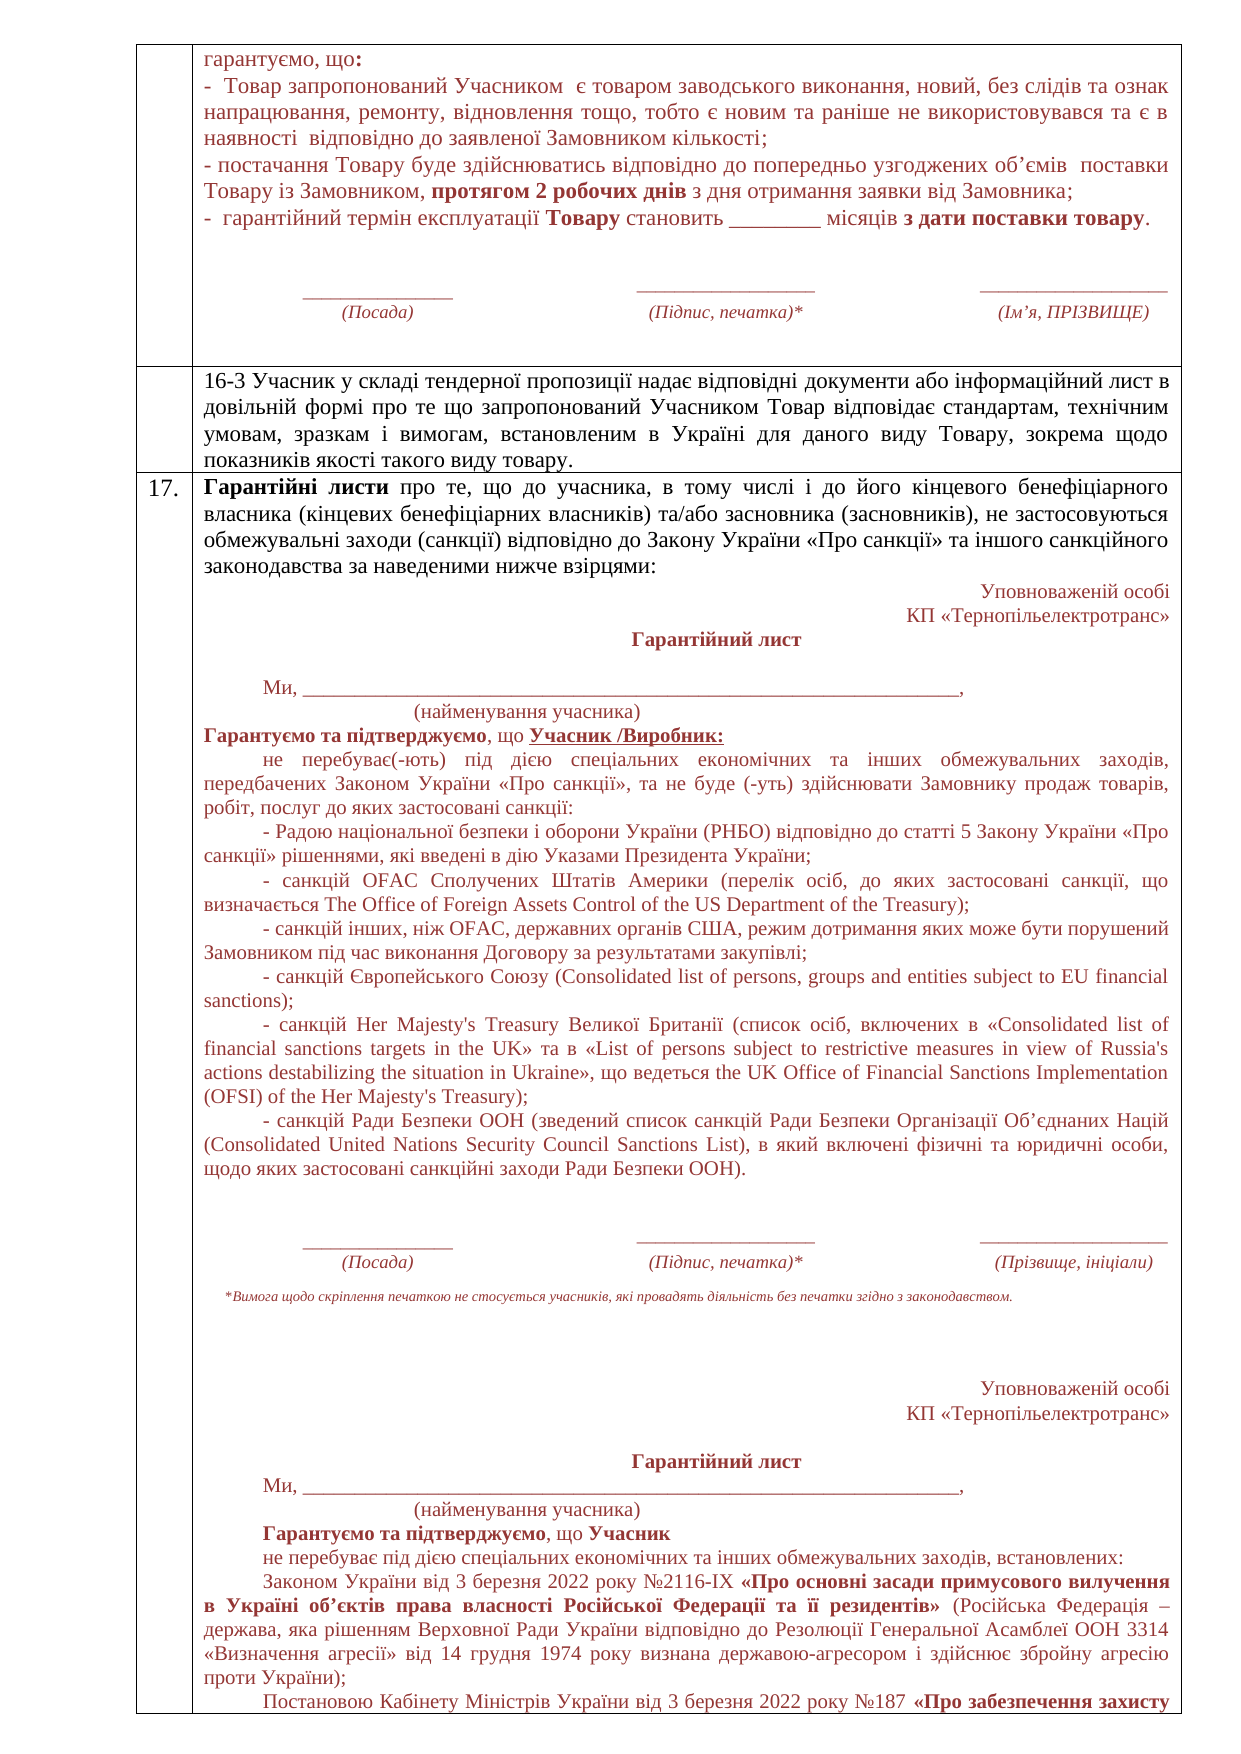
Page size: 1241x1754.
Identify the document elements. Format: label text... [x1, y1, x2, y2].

table_cell [137, 45, 192, 366]
table_cell 16-3 Учасник у складі тендерної пропозиції надає відповідні документи або інформаційний лист в довільній формі про те що запропонований Учасником Товар відповідає стандартам, технічним умовам, зразкам і вимогам, встановленим в Україні для даного виду Товару, зокрема щодо показників якості такого виду товару. [193, 367, 1181, 472]
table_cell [193, 473, 1181, 1713]
table_cell [137, 473, 192, 1713]
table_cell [193, 45, 1181, 366]
table_cell [137, 367, 192, 472]
